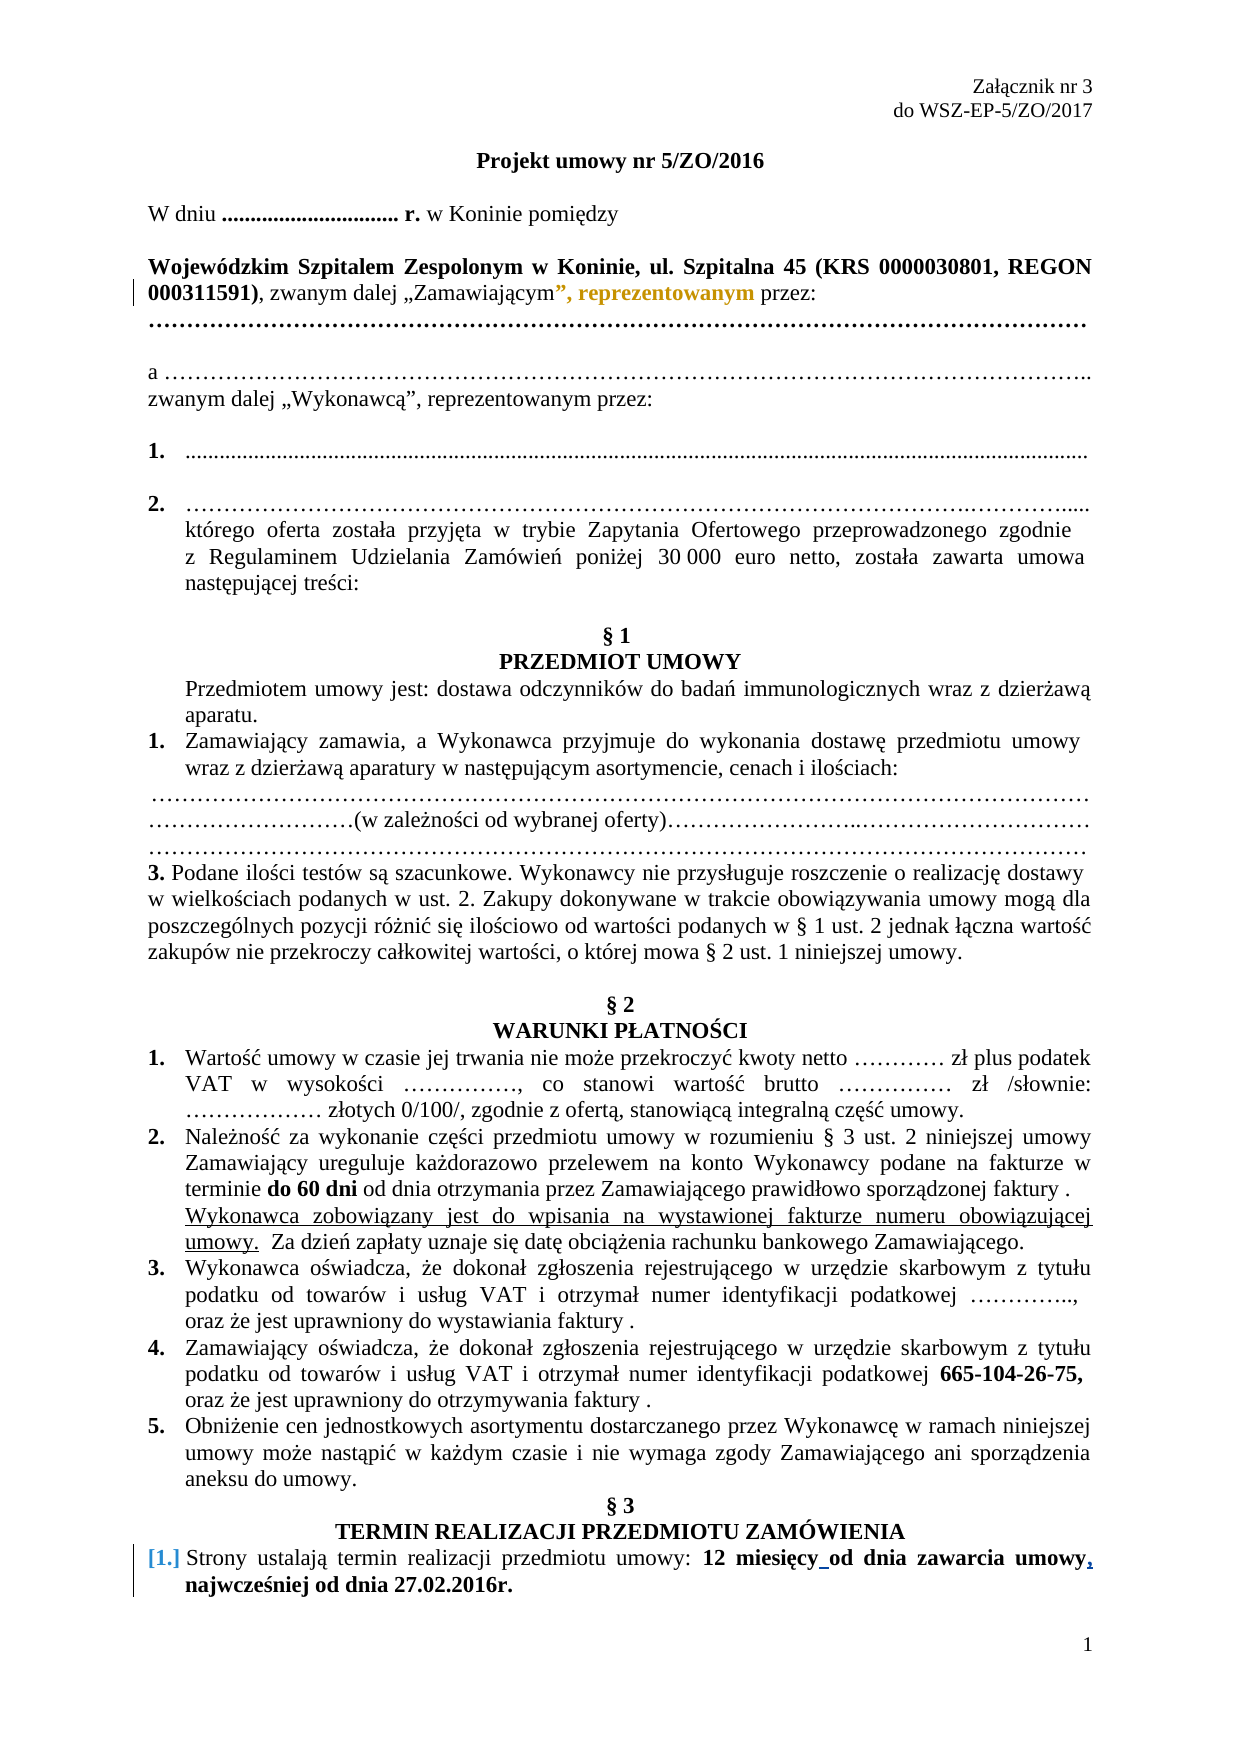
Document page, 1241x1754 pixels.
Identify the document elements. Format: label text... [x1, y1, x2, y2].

text Projekt umowy nr 5/ZO/2016 [148, 148, 1093, 174]
text …………………………………………………………………………………………………………… [148, 780, 1093, 806]
text ………………………(w zależności od wybranej oferty)……………………..………………………… [148, 806, 1093, 833]
text …………………………………………………………………………………………………………… [148, 306, 1093, 332]
text zwanym dalej „Wykonawcą”, reprezentowanym przez: [148, 385, 1093, 411]
list Wartość umowy w czasie jej trwania nie może przekroczyć kwoty netto ………… zł plus podatek VAT w wysokości ……………, co stanowi wartość brutto …………… zł /słownie: ……………… złotych 0/100/, zgodnie z ofertą, stanowiącą integralną część umowy. [148, 1044, 1093, 1123]
text § 1 [148, 622, 1085, 648]
text Wykonawca zobowiązany jest do wpisania na wystawionej fakturze numeru obowiązującej umowy. Za dzień zapłaty uznaje się datę obciążenia rachunku bankowego Zamawiającego. [185, 1202, 1093, 1225]
text 3. Podane ilości testów są szacunkowe. Wykonawcy nie przysługuje roszczenie o realizację dostawy w wielkościach podanych w ust. 2. Zakupy dokonywane w trakcie obowiązywania umowy mogą dla poszczególnych pozycji różnić się ilościowo od wartości podanych w § 1 ust. 2 jednak łączna wartość zakupów nie przekroczy całkowitej wartości, o której mowa § 2 ust. 1 niniejszej umowy. [148, 859, 1093, 964]
list .............................................................................................................................................................. [148, 437, 1093, 464]
list Obniżenie cen jednostkowych asortymentu dostarczanego przez Wykonawcę w ramach niniejszej umowy może nastąpić w każdym czasie i nie wymaga zgody Zamawiającego ani sporządzenia aneksu do umowy. [148, 1413, 1093, 1492]
text W dniu ............................... r. w Koninie pomiędzy [148, 200, 1093, 227]
text PRZEDMIOT UMOWY [148, 648, 1093, 675]
list Zamawiający zamawia, a Wykonawca przyjmuje do wykonania dostawę przedmiotu umowy wraz z dzierżawą aparatury w następującym asortymencie, cenach i ilościach: [148, 727, 1093, 780]
text WARUNKI PŁATNOŚCI [148, 1017, 1093, 1044]
text Wojewódzkim Szpitalem Zespolonym w Koninie, ul. Szpitalna 45 (KRS 0000030801, REGON 000311591), zwanym dalej „Zamawiającym”, reprezentowanym przez: [148, 253, 1093, 306]
list Strony ustalają termin realizacji przedmiotu umowy: 12 miesięcyod dnia zawarcia umowy najwcześniej od dnia 27.02.2016r. [148, 1544, 1093, 1597]
list Zamawiający oświadcza, że dokonał zgłoszenia rejestrującego w urzędzie skarbowym z tytułu podatku od towarów i usług VAT i otrzymał numer identyfikacji podatkowej 665-104-26-75, oraz że jest uprawniony do otrzymywania faktury . [148, 1333, 1093, 1413]
list Wykonawca oświadcza, że dokonał zgłoszenia rejestrującego w urzędzie skarbowym z tytułu podatku od towarów i usług VAT i otrzymał numer identyfikacji podatkowej ………….., oraz że jest uprawniony do wystawiania faktury . [148, 1254, 1093, 1333]
list Należność za wykonanie części przedmiotu umowy w rozumieniu § 3 ust. 2 niniejszej umowy Zamawiający ureguluje każdorazowo przelewem na konto Wykonawcy podane na fakturze w terminie do 60 dni od dnia otrzymania przez Zamawiającego prawidłowo sporządzonej faktury . [148, 1123, 1093, 1202]
text § 2 [148, 991, 1093, 1017]
text Wykonawca zobowiązany jest do wpisania na wystawionej fakturze numeru obowiązującej umowy. Za dzień zapłaty uznaje się datę obciążenia rachunku bankowego Zamawiającego. [185, 1226, 1093, 1254]
text Przedmiotem umowy jest: dostawa odczynników do badań immunologicznych wraz z dzierżawą aparatu. [185, 675, 1093, 727]
text a ………………………………………………………………………………………………………….. [148, 358, 1093, 385]
list ………………………………………………………………………………………….…………..... [148, 490, 1093, 517]
text którego oferta została przyjęta w trybie Zapytania Ofertowego przeprowadzonego zgodnie z Regulaminem Udzielania Zamówień poniżej 30 000 euro netto, została zawarta umowa następującej treści: [185, 517, 1085, 596]
text …………………………………………………………………………………………………………… [148, 833, 1093, 859]
text TERMIN REALIZACJI PRZEDMIOTU ZAMÓWIENIA [148, 1518, 1093, 1544]
text § 3 [148, 1492, 1093, 1518]
